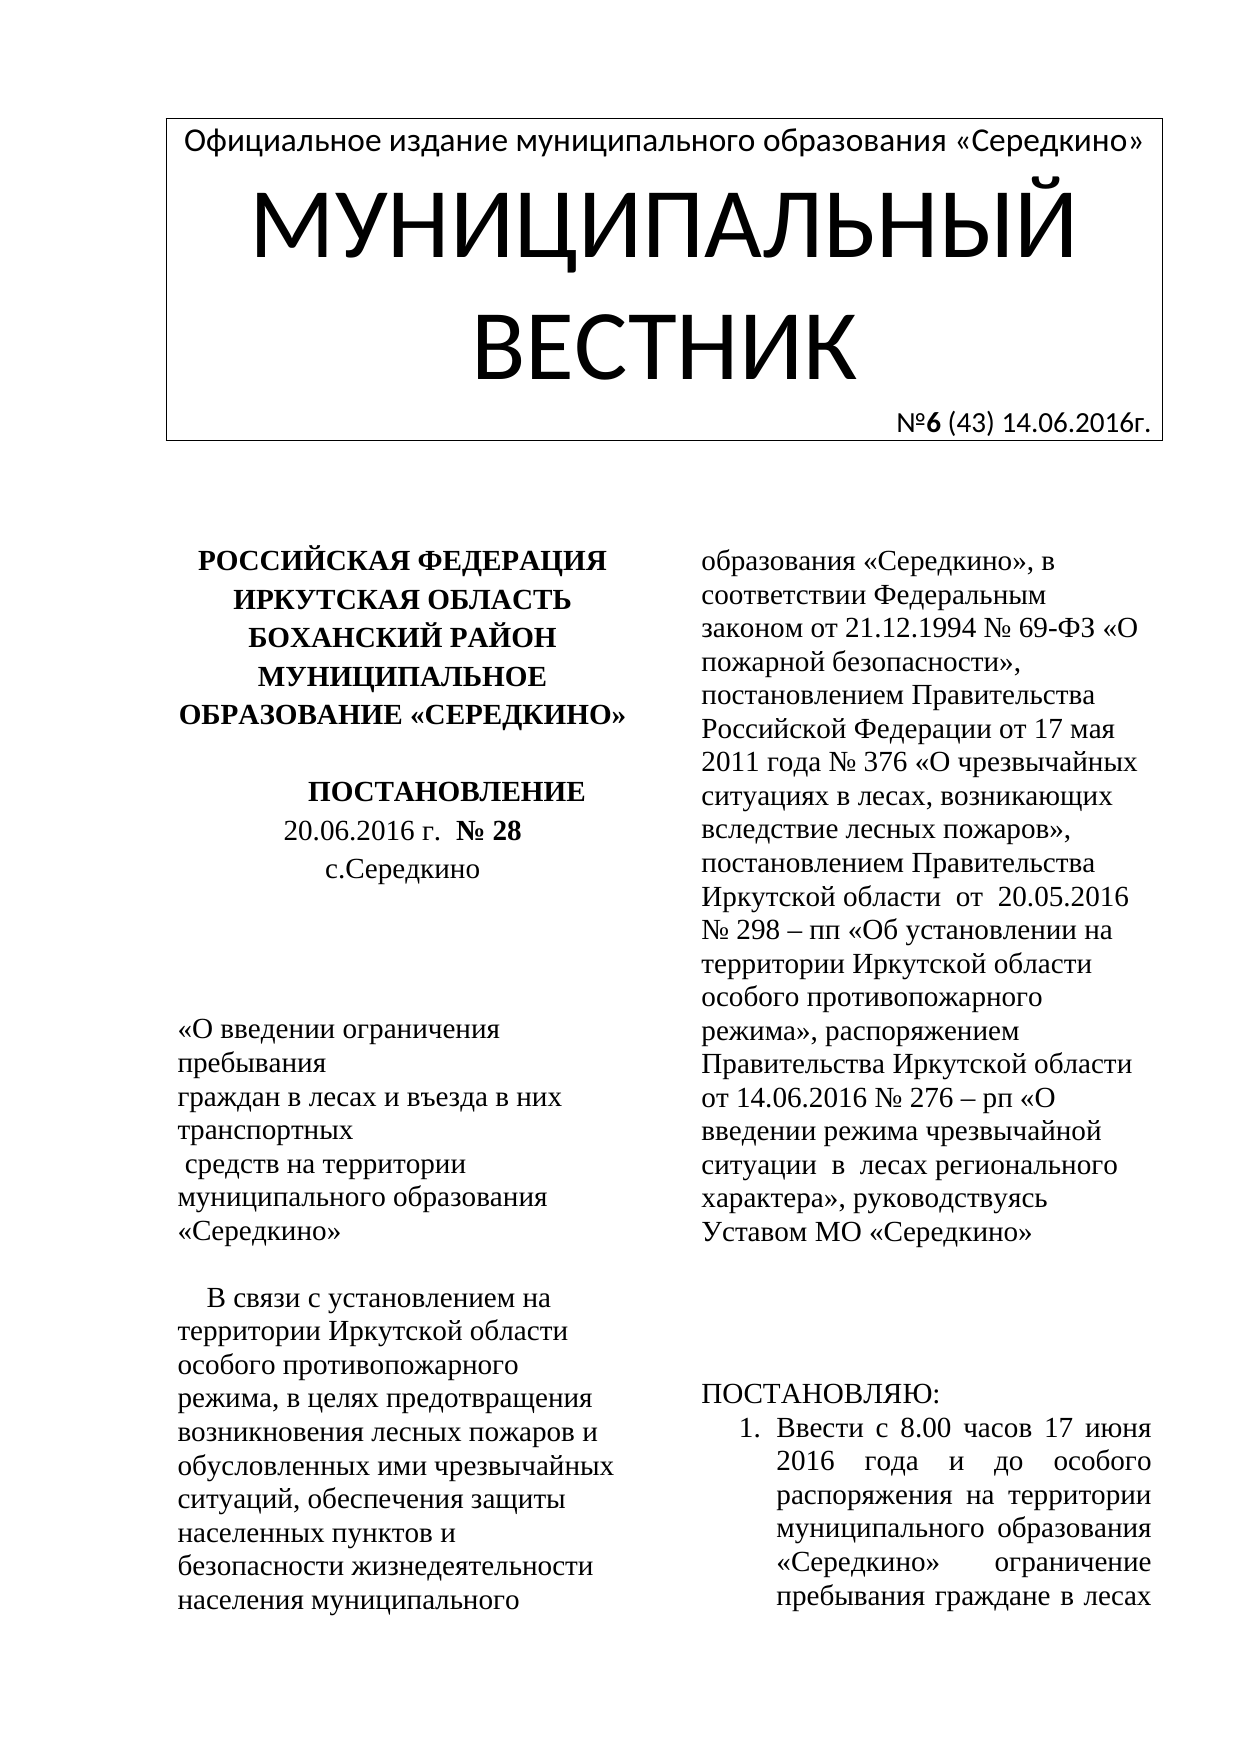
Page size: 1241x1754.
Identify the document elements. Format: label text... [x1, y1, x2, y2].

text 20.06.2016 г. № 28 с.Середкино [177, 813, 627, 885]
text ПОСТАНОВЛЯЮ: [701, 1348, 1152, 1410]
text ПОСТАНОВЛЕНИЕ [177, 774, 627, 808]
text «О введении ограничения пребывания [177, 1012, 627, 1079]
text В связи с установлением на территории Иркутской области особого противопожарного режима, в целях предотвращения возникновения лесных пожаров и обусловленных ими чрезвычайных ситуаций, обеспечения защиты населенных пунктов и безопасности жизнедеятельности населения муниципального образования «Середкино», в соответствии Федеральным законом от 21.12.1994 № 69-ФЗ «О пожарной безопасности», постановлением Правительства Российской Федерации от 17 мая 2011 года № 376 «О чрезвычайных ситуациях в лесах, возникающих вследствие лесных пожаров», постановлением Правительства Иркутской области от 20.05.2016 № 298 – пп «Об установлении на территории Иркутской области особого противопожарного режима», распоряжением Правительства Иркутской области от 14.06.2016 № 276 – рп «О введении режима чрезвычайной ситуации в лесах регионального характера», руководствуясь Уставом МО «Середкино» [701, 543, 1152, 1248]
text «Середкино» [177, 1213, 627, 1246]
text МУНИЦИПАЛЬНОЕ ОБРАЗОВАНИЕ «СЕРЕДКИНО» [177, 659, 627, 731]
text В связи с установлением на территории Иркутской области особого противопожарного режима, в целях предотвращения возникновения лесных пожаров и обусловленных ими чрезвычайных ситуаций, обеспечения защиты населенных пунктов и безопасности жизнедеятельности населения муниципального образования «Середкино», в соответствии Федеральным законом от 21.12.1994 № 69-ФЗ «О пожарной безопасности», постановлением Правительства Российской Федерации от 17 мая 2011 года № 376 «О чрезвычайных ситуациях в лесах, возникающих вследствие лесных пожаров», постановлением Правительства Иркутской области от 20.05.2016 № 298 – пп «Об установлении на территории Иркутской области особого противопожарного режима», распоряжением Правительства Иркутской области от 14.06.2016 № 276 – рп «О введении режима чрезвычайной ситуации в лесах регионального характера», руководствуясь Уставом МО «Середкино» [177, 1280, 627, 1615]
text средств на территории муниципального образования [177, 1146, 627, 1213]
table_header Официальное издание муниципального образования «Середкино» МУНИЦИПАЛЬНЫЙ ВЕСТНИК №6 (43) 14.06.2016г. [167, 119, 1162, 440]
text граждан в лесах и въезда в них транспортных [177, 1079, 627, 1146]
text РОССИЙСКАЯ ФЕДЕРАЦИЯ [177, 543, 627, 577]
text БОХАНСКИЙ РАЙОН [177, 620, 627, 654]
text ИРКУТСКАЯ ОБЛАСТЬ [177, 582, 627, 615]
